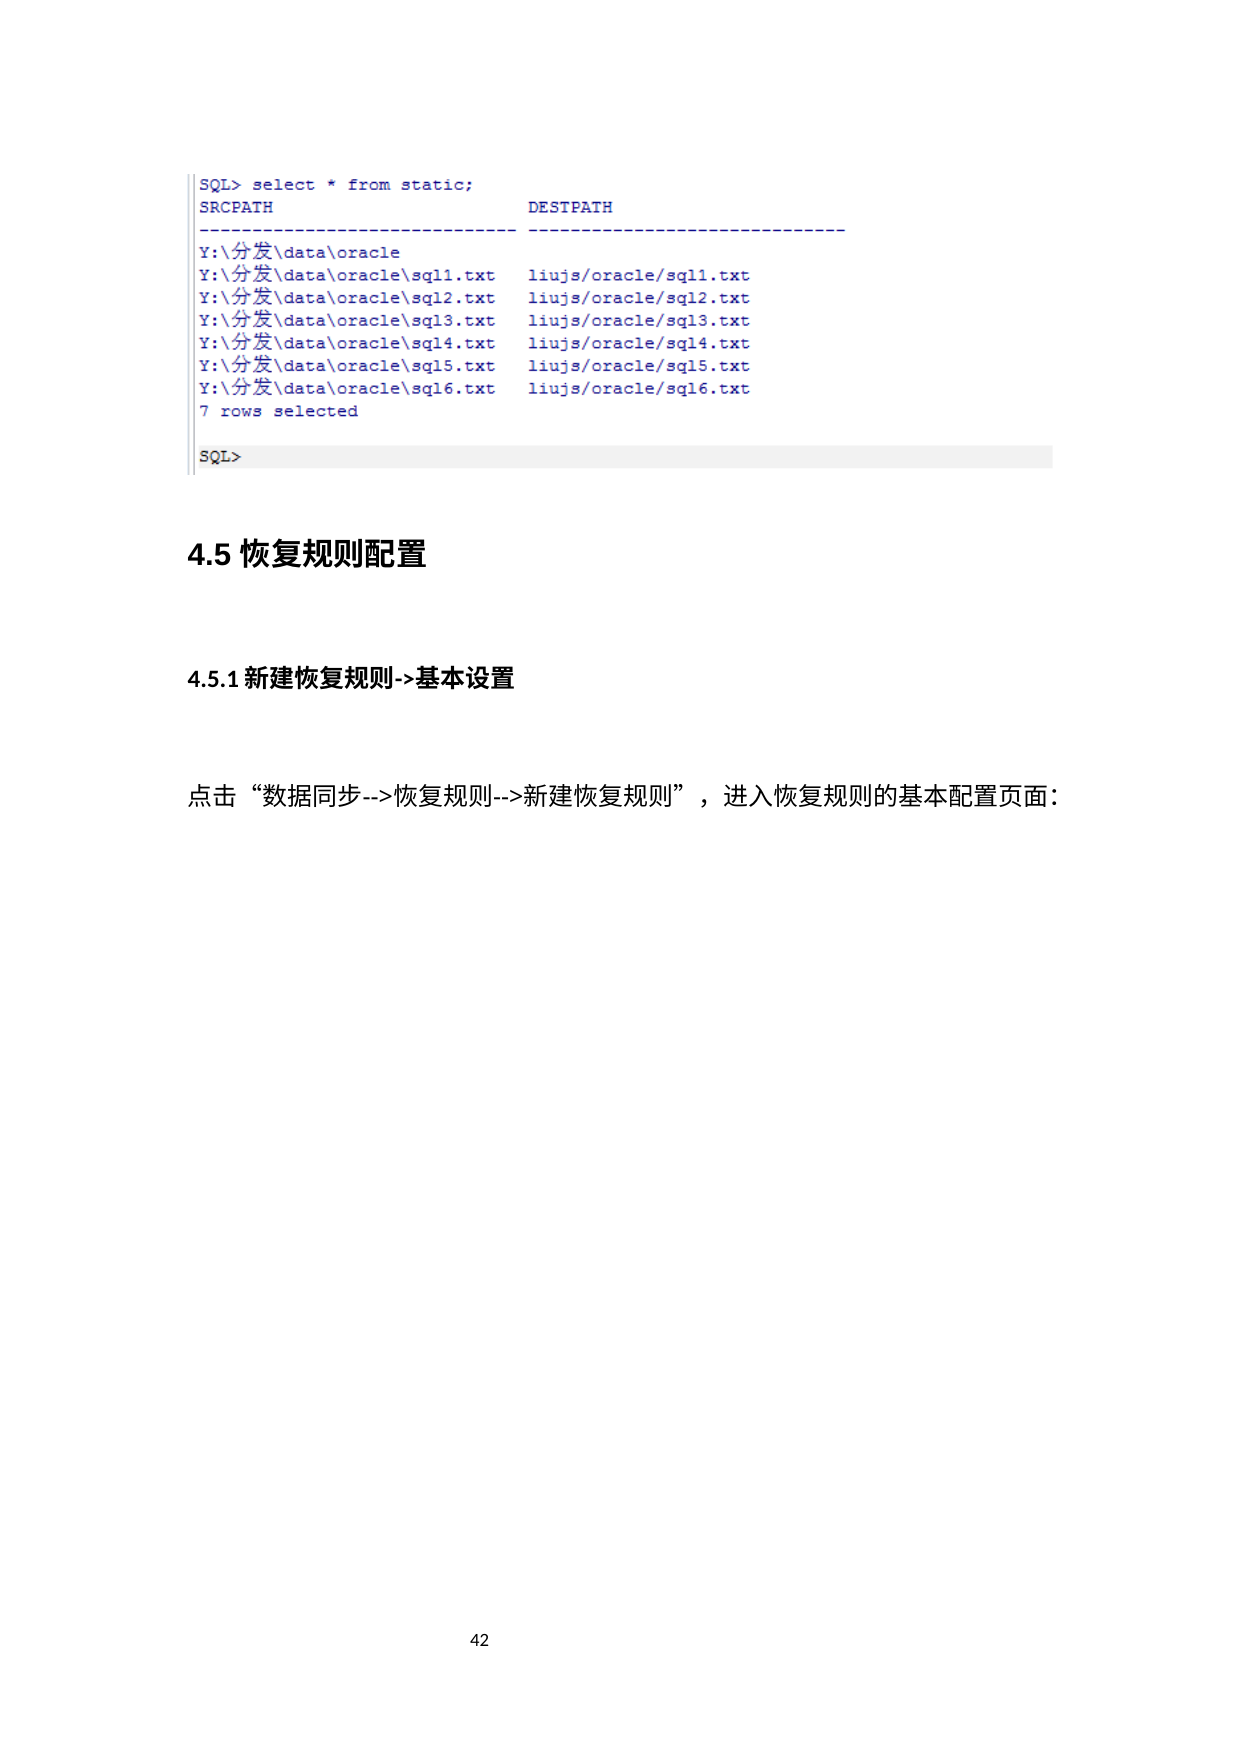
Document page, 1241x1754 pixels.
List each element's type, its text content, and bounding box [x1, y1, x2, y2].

text 点击“数据同步-->恢复规则-->新建恢复规则”，进入恢复规则的基本配置页面： [187, 762, 1053, 827]
picture [187, 174, 1053, 475]
subtitle 4.5 恢复规则配置 [187, 519, 1053, 584]
subtitle 4.5.1 新建恢复规则->基本设置 [187, 644, 1053, 709]
